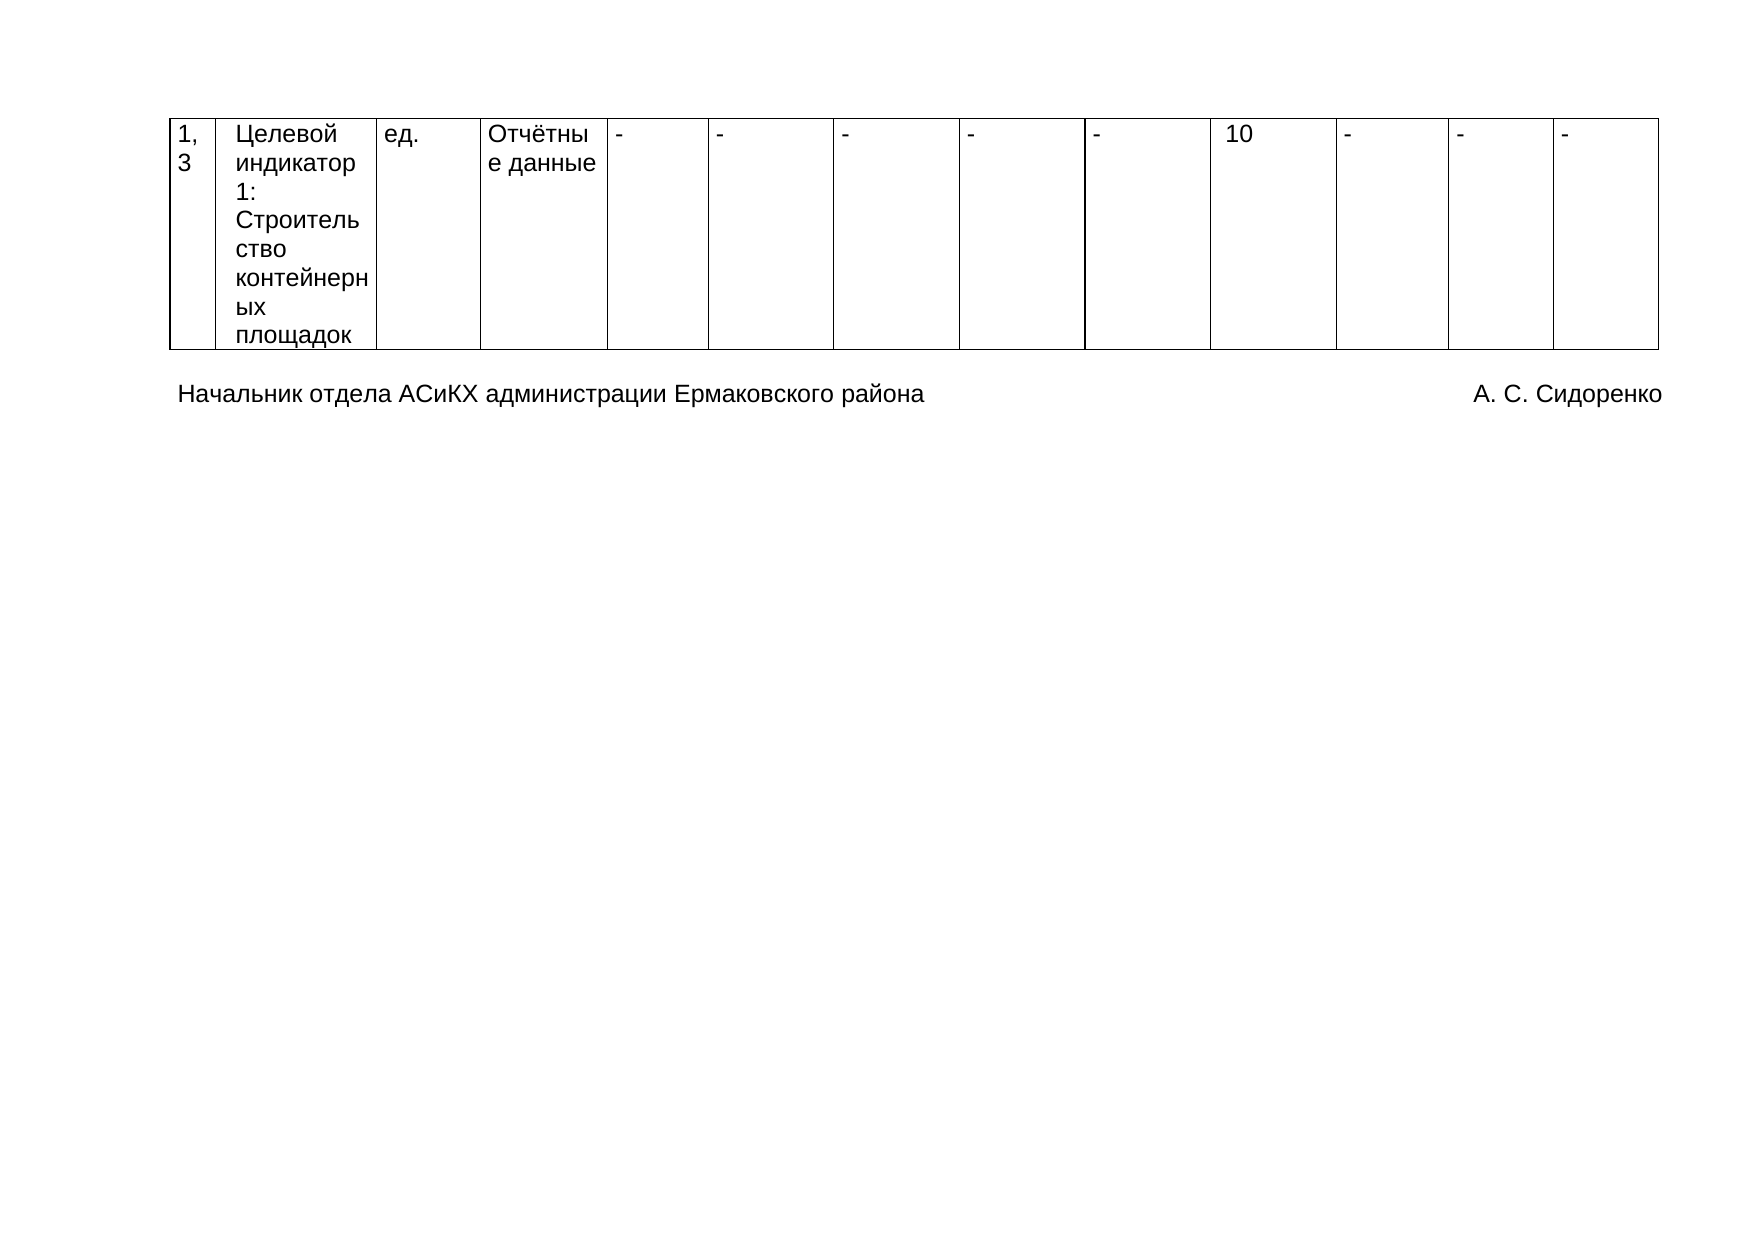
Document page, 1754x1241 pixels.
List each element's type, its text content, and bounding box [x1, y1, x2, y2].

table_cell - [1554, 119, 1658, 349]
table_cell - [1337, 119, 1448, 349]
table_cell Отчётные данные [481, 119, 607, 349]
table_cell - [709, 119, 833, 349]
table_cell - [1449, 119, 1553, 349]
table_cell - [960, 119, 1084, 349]
text Начальник отдела АСиКХ администрации Ермаковского района А. С. Сидоренко [177, 379, 1665, 408]
table_cell 10 [1211, 119, 1336, 349]
table_cell - [608, 119, 708, 349]
table_cell Целевой индикатор 1: Строительство контейнерных площадок [216, 119, 376, 349]
table_cell - [834, 119, 959, 349]
table_cell ед. [377, 119, 480, 349]
table_cell - [1086, 119, 1210, 349]
table_cell 1,3 [171, 119, 215, 349]
